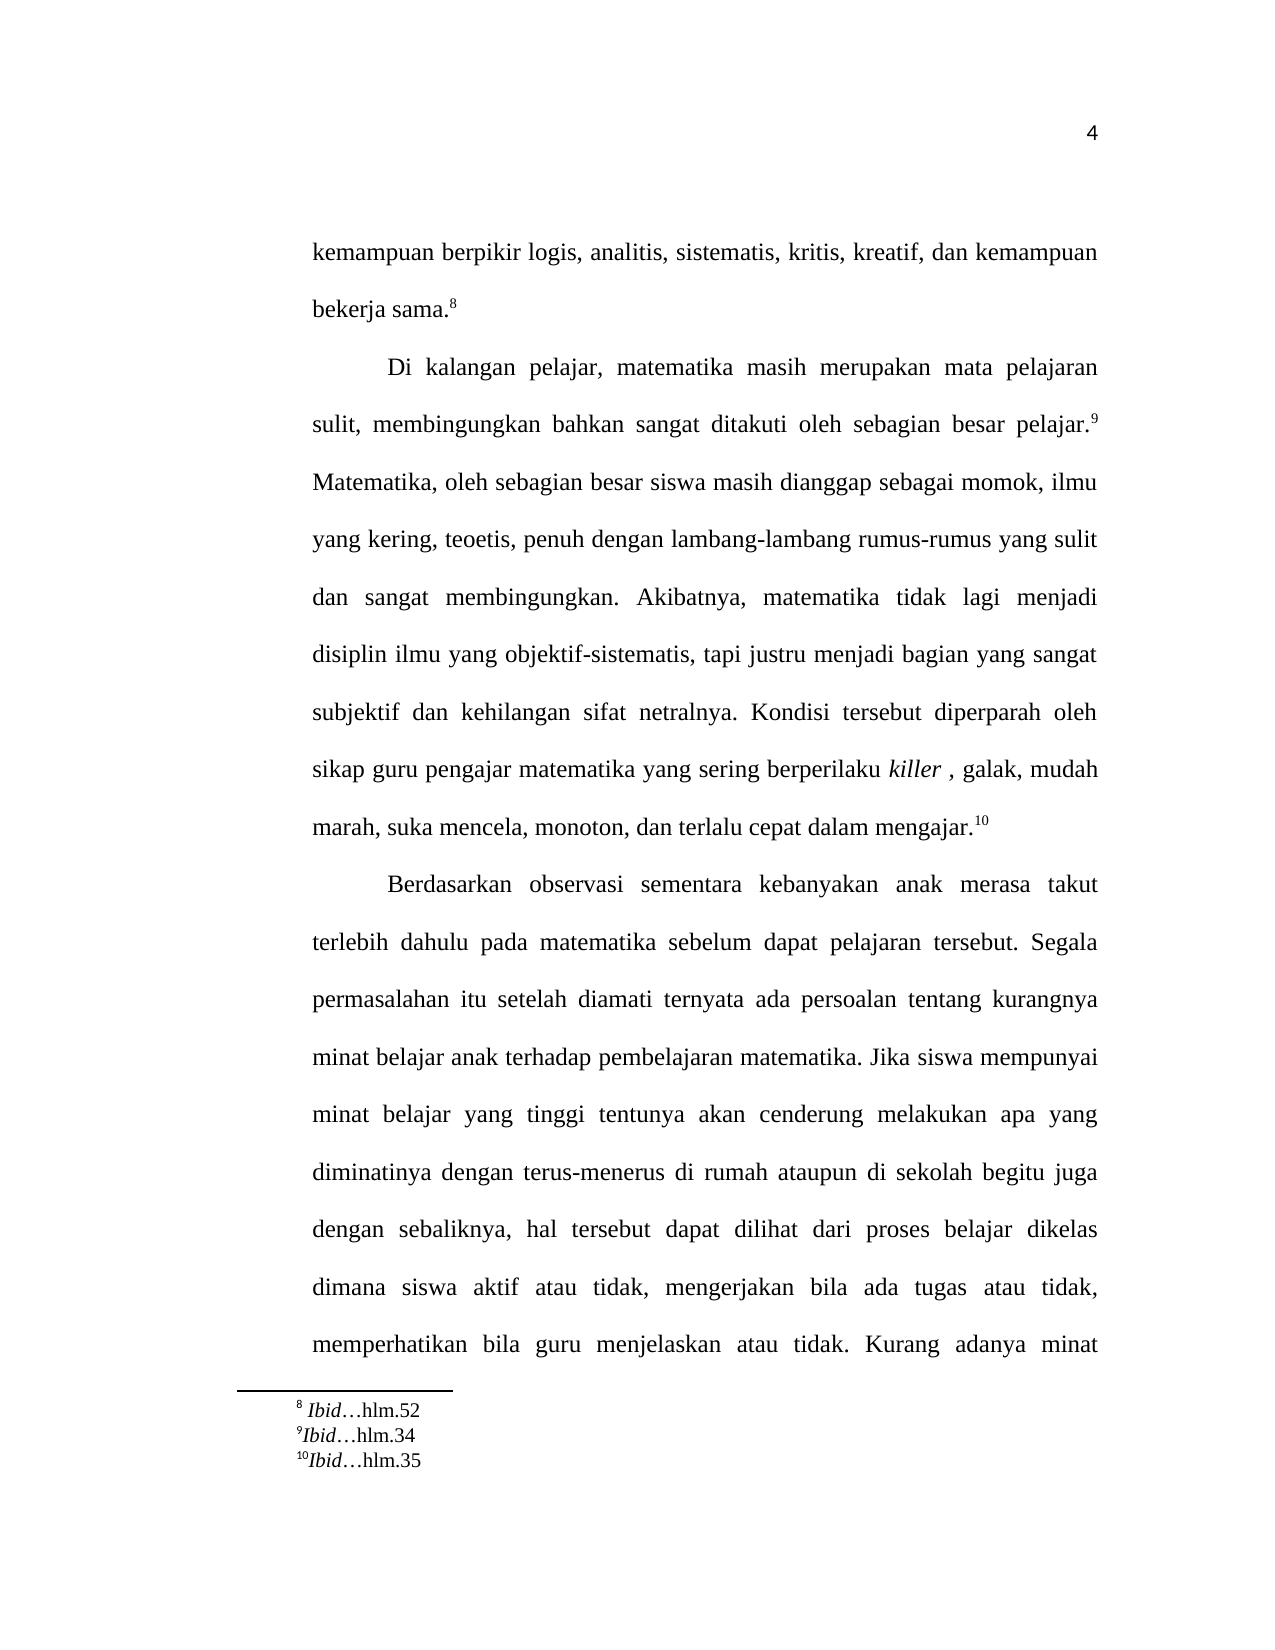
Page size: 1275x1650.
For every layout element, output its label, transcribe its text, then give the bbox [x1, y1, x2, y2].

list Di kalangan pelajar, matematika masih merupakan mata pelajaran sulit, membingungkan bahkan sangat ditakuti oleh sebagian besar pelajar. Matematika, oleh sebagian besar siswa masih dianggap sebagai momok, ilmu yang kering, teoetis, penuh dengan lambang-lambang rumus-rumus yang sulit dan sangat membingungkan. Akibatnya, matematika tidak lagi menjadi disiplin ilmu yang objektif-sistematis, tapi justru menjadi bagian yang sangat subjektif dan kehilangan sifat netralnya. Kondisi tersebut diperparah oleh sikap guru pengajar matematika yang sering berperilaku killer , galak, mudah marah, suka mencela, monoton, dan terlalu cepat dalam mengajar. [312, 352, 1098, 841]
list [312, 869, 1098, 1358]
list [312, 237, 1098, 323]
